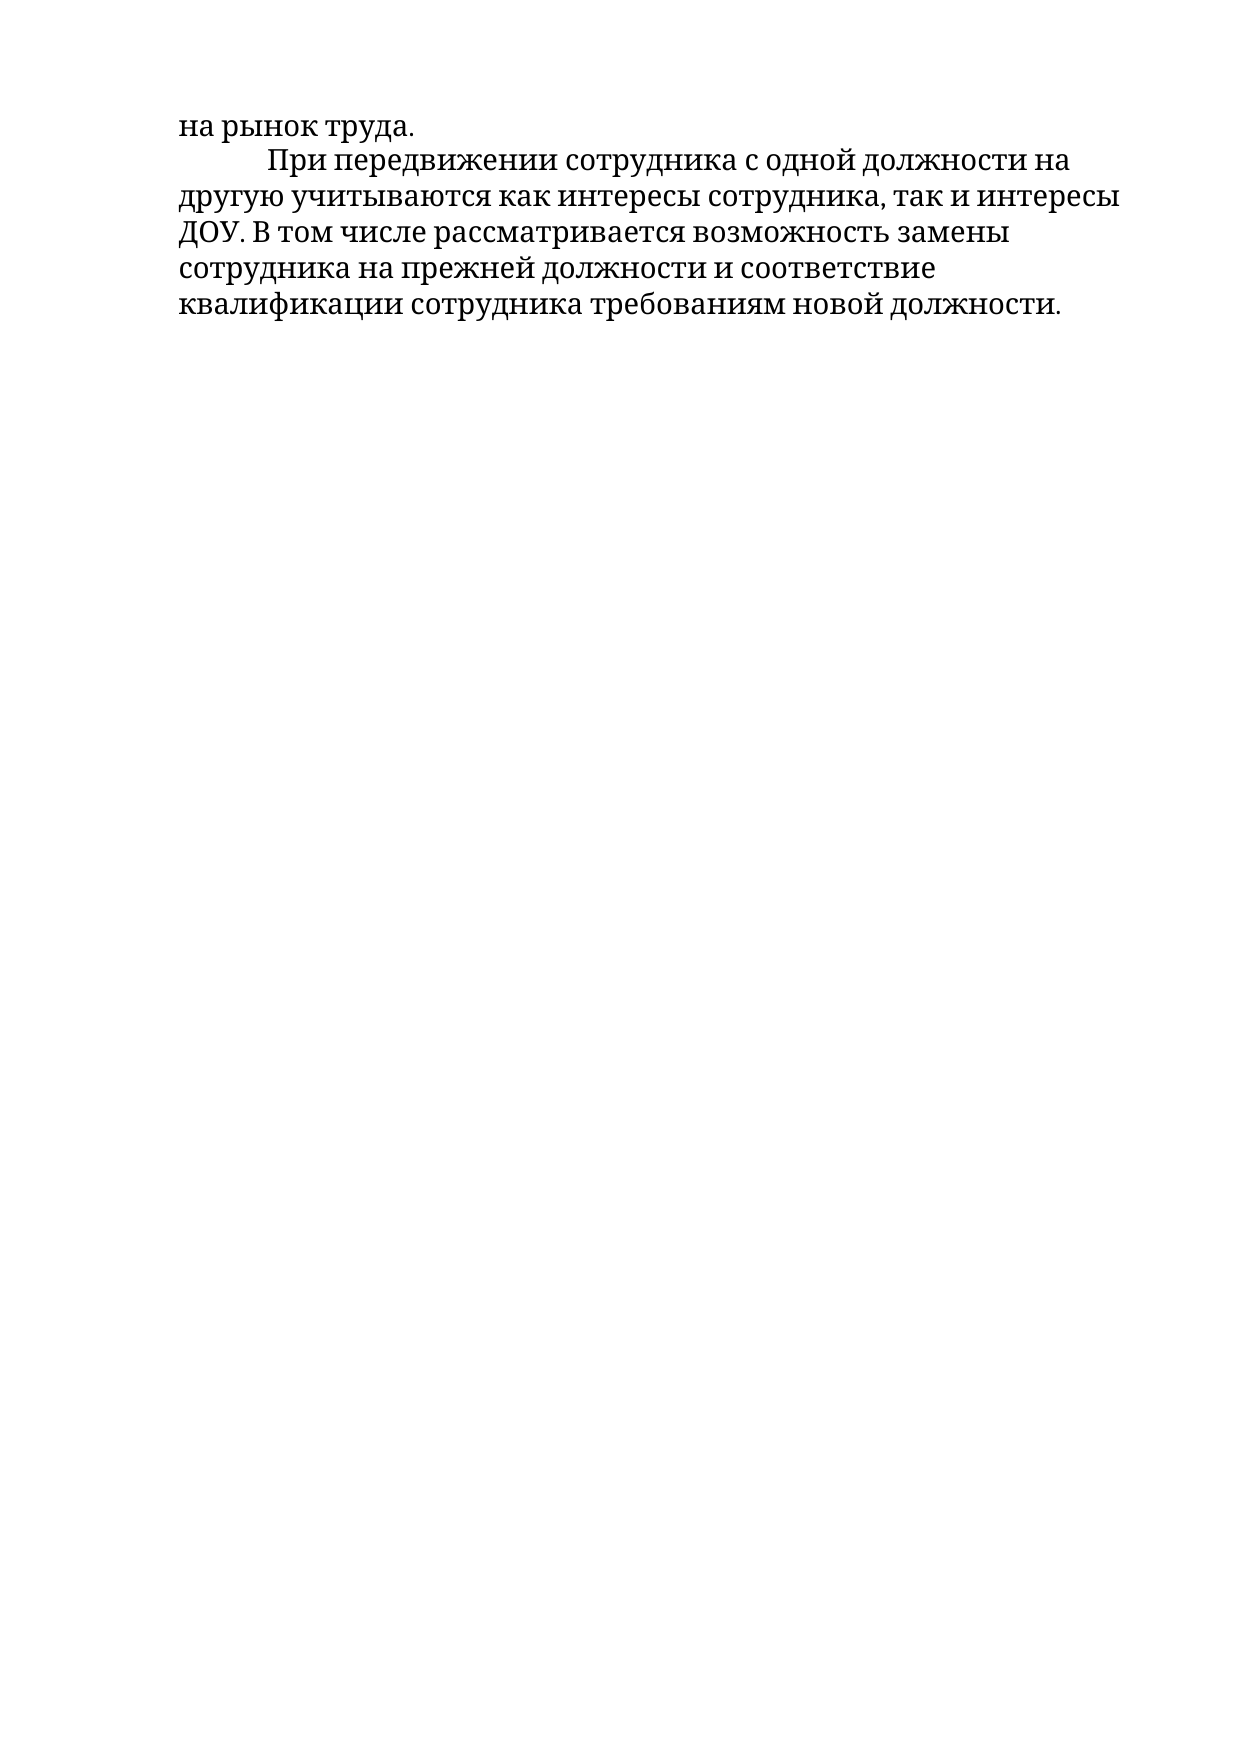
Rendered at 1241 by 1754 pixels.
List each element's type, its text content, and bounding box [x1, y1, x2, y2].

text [178, 110, 1152, 144]
text При передвижении сотрудника с одной должности на другую учитываются как интересы сотрудника, так и интересы ДОУ. В том числе рассматривается возможность замены сотрудника на прежней должности и соответствие квалификации сотрудника требованиям новой должности. [178, 144, 1152, 322]
